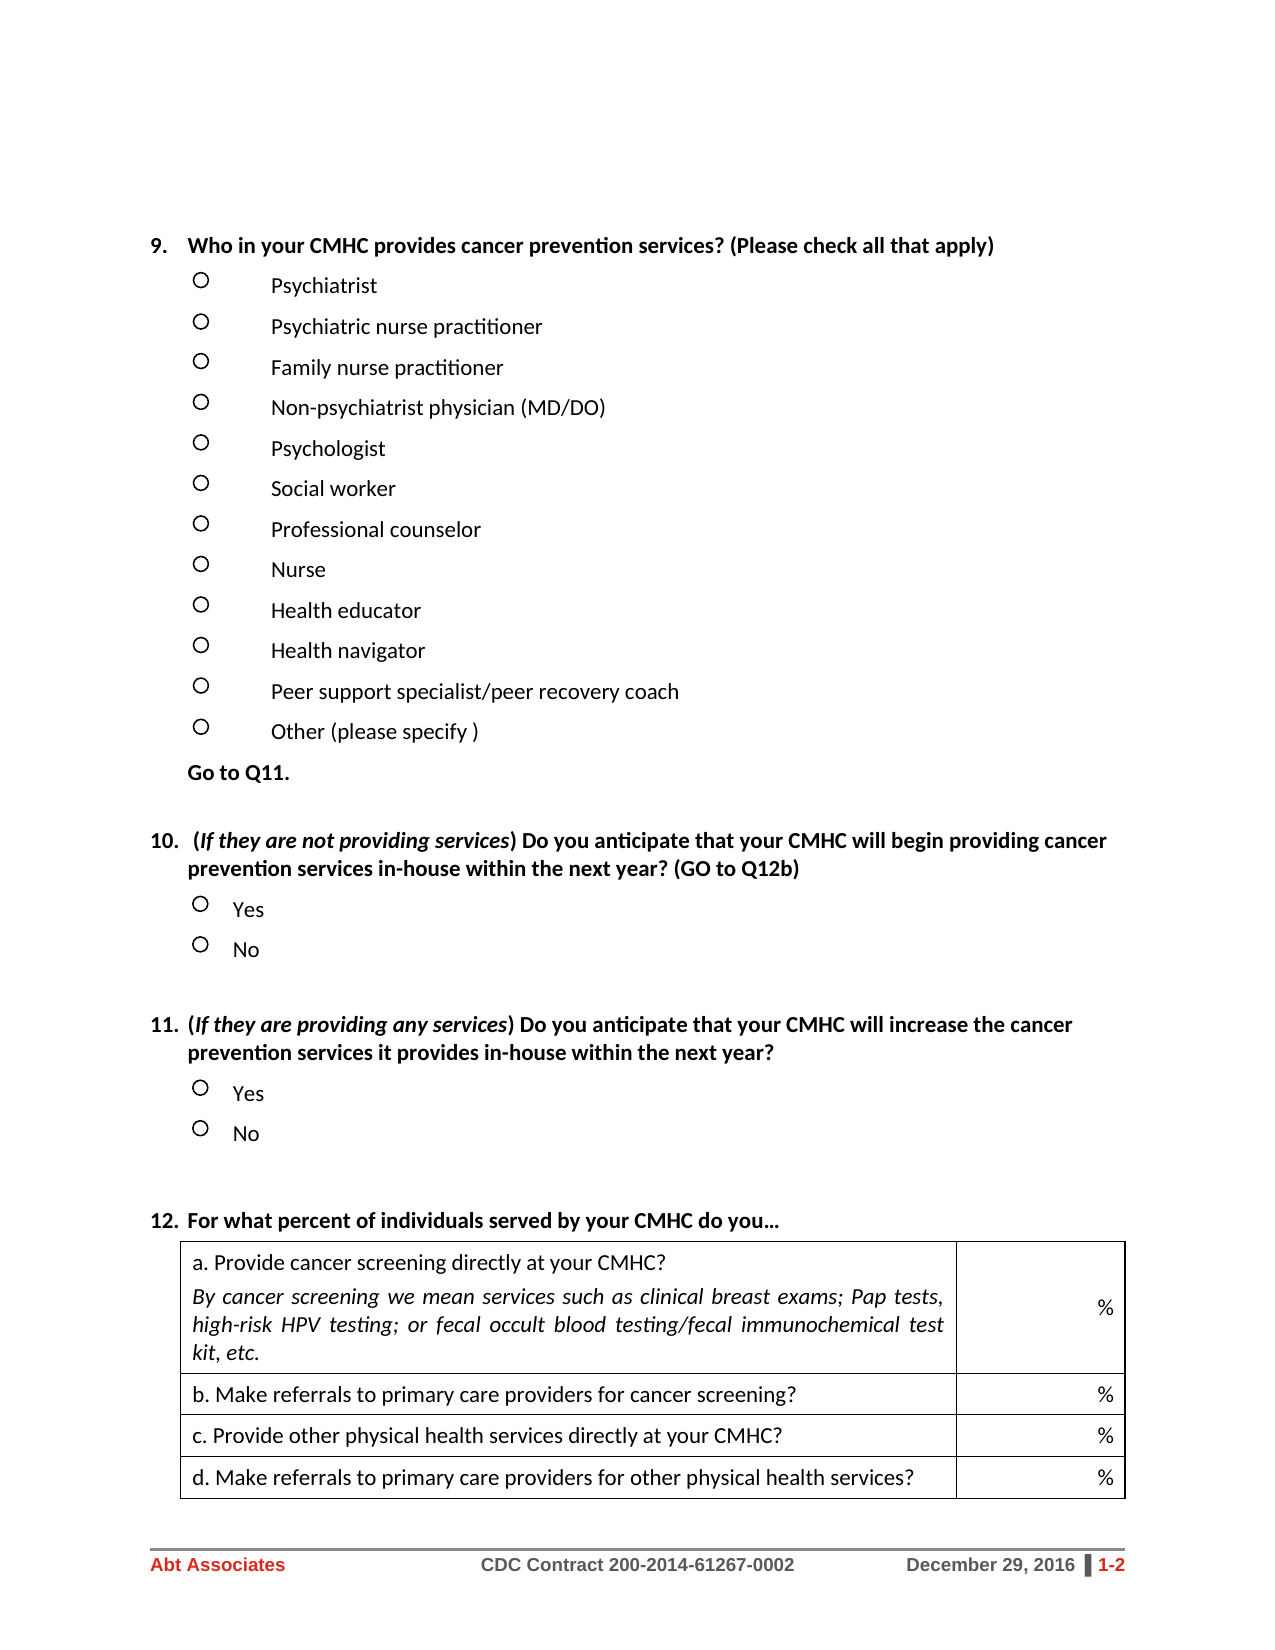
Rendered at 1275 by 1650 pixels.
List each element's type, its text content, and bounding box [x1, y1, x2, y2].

table_header Yes [221, 1073, 275, 1113]
list For what percent of individuals served by your CMHC do you… [150, 1207, 1125, 1234]
table_cell No [221, 929, 275, 970]
table_cell [181, 387, 259, 427]
table_header Psychiatrist [260, 265, 1125, 306]
table_cell d. Make referrals to primary care providers for other physical health services? [181, 1457, 956, 1497]
table_header [180, 1073, 221, 1113]
table_cell No [221, 1113, 275, 1153]
table_cell [181, 630, 259, 671]
table_cell [181, 711, 259, 752]
table_cell % [957, 1457, 1124, 1497]
table_cell b. Make referrals to primary care providers for cancer screening? [181, 1374, 956, 1414]
table_header [181, 265, 259, 306]
table_cell [181, 509, 259, 549]
table_cell % [957, 1415, 1124, 1456]
table_cell [181, 590, 259, 630]
table_cell Health educator [260, 590, 1125, 630]
table_cell Professional counselor [260, 509, 1125, 549]
table_cell [181, 346, 259, 387]
table_cell Nurse [260, 549, 1125, 589]
table_cell Psychiatric nurse practitioner [260, 306, 1125, 346]
table_cell Non-psychiatrist physician (MD/DO) [260, 387, 1125, 427]
table_cell % [957, 1374, 1124, 1414]
table_cell [181, 671, 259, 711]
table_header Yes [221, 889, 275, 929]
table_cell [180, 929, 221, 970]
table_header [180, 889, 221, 929]
table_cell [181, 468, 259, 508]
table_cell [181, 428, 259, 468]
table_cell Other (please specify ) [260, 711, 1125, 752]
list Who in your CMHC provides cancer prevention services? (Please check all that apply) [150, 231, 1125, 259]
table_cell [180, 1113, 221, 1153]
table_cell [181, 306, 259, 346]
table_cell c. Provide other physical health services directly at your CMHC? [181, 1415, 956, 1456]
list (If they are providing any services) Do you anticipate that your CMHC will increase the cancer prevention services it provides in-house within the next year? [150, 1010, 1125, 1066]
table_cell Health navigator [260, 630, 1125, 671]
list Go to Q11. [187, 758, 1125, 786]
table_cell Social worker [260, 468, 1125, 508]
list (If they are not providing services) Do you anticipate that your CMHC will begin providing cancer prevention services in-house within the next year? (GO to Q12b) [150, 826, 1125, 882]
table_cell [181, 549, 259, 589]
table_header a. Provide cancer screening directly at your CMHC? By cancer screening we mean services such as clinical breast exams; Pap tests, high-risk HPV testing; or fecal occult blood testing/fecal immunochemical test kit, etc. [181, 1242, 956, 1373]
table_cell Peer support specialist/peer recovery coach [260, 671, 1125, 711]
table_cell Family nurse practitioner [260, 346, 1125, 387]
table_cell Psychologist [260, 428, 1125, 468]
table_header % [957, 1242, 1124, 1373]
